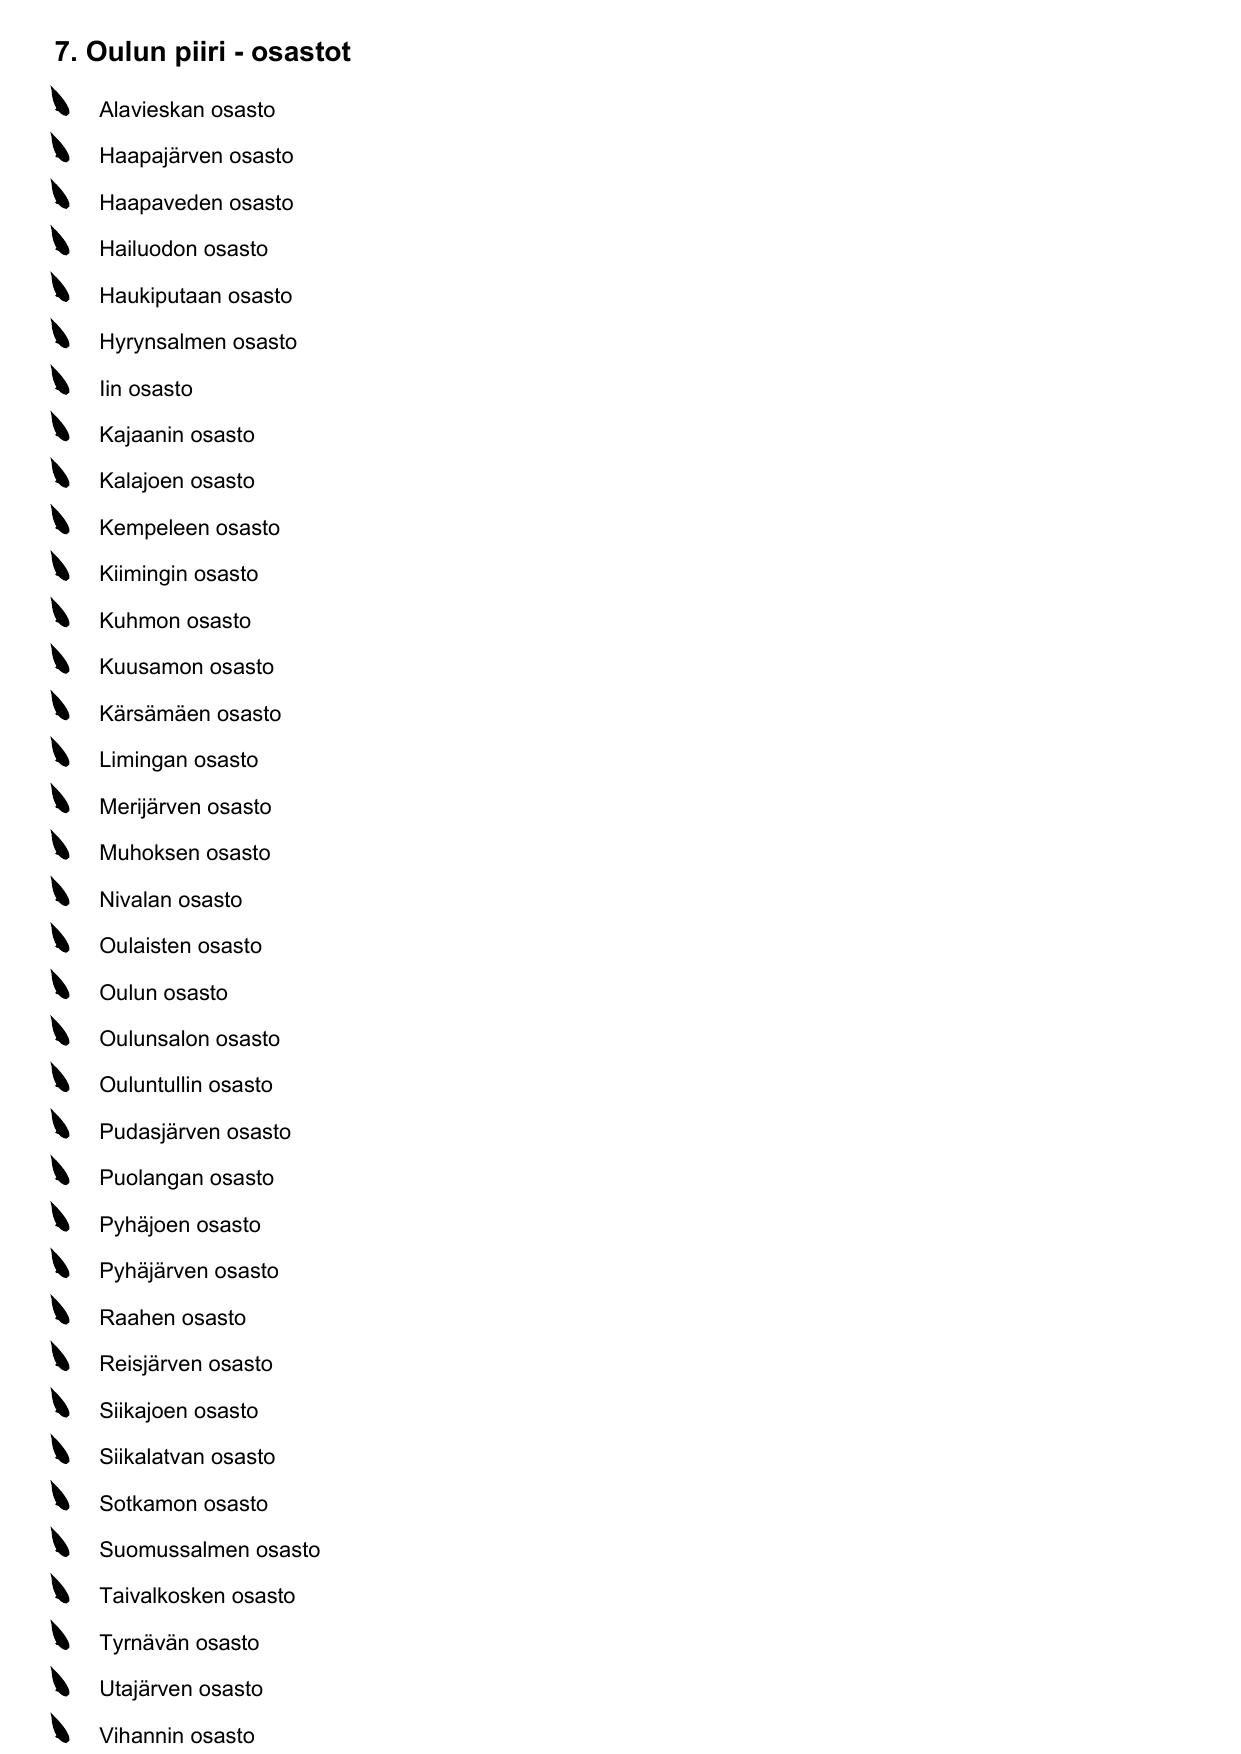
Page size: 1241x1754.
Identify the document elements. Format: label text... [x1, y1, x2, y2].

text Sotkamon osasto [99, 1487, 1090, 1517]
text Oulunsalon osasto [99, 1023, 1090, 1052]
text Hailuodon osasto [99, 233, 1090, 262]
text Pyhäjoen osasto [99, 1208, 1090, 1238]
text Hyrynsalmen osasto [99, 326, 1090, 355]
text Kajaanin osasto [99, 419, 1090, 448]
text Puolangan osasto [99, 1162, 1090, 1192]
text Siikajoen osasto [99, 1394, 1090, 1424]
text Kuusamon osasto [99, 651, 1090, 681]
text Limingan osasto [99, 744, 1090, 773]
text Nivalan osasto [99, 883, 1090, 913]
text Kärsämäen osasto [99, 697, 1090, 727]
text Haapaveden osasto [99, 186, 1090, 216]
text Alavieskan osasto [99, 93, 1090, 123]
text Iin osasto [99, 372, 1090, 402]
text Merijärven osasto [99, 790, 1090, 820]
text Ouluntullin osasto [99, 1069, 1090, 1099]
text Pudasjärven osasto [99, 1116, 1090, 1145]
text Haukiputaan osasto [99, 279, 1090, 309]
text Haapajärven osasto [99, 140, 1090, 169]
text Taivalkosken osasto [99, 1580, 1090, 1610]
text Siikalatvan osasto [99, 1441, 1090, 1470]
text Pyhäjärven osasto [99, 1255, 1090, 1284]
text Kalajoen osasto [99, 465, 1090, 495]
text Raahen osasto [99, 1301, 1090, 1331]
text Utajärven osasto [99, 1673, 1090, 1703]
text 7. Oulun piiri - osastot [54, 29, 1090, 69]
text Tyrnävän osasto [99, 1627, 1090, 1656]
text Oulaisten osasto [99, 930, 1090, 959]
text Suomussalmen osasto [99, 1534, 1090, 1563]
text Oulun osasto [99, 976, 1090, 1006]
text Kiimingin osasto [99, 558, 1090, 588]
text Reisjärven osasto [99, 1348, 1090, 1377]
text Vihannin osasto [99, 1719, 1090, 1749]
text Kempeleen osasto [99, 512, 1090, 541]
text Muhoksen osasto [99, 837, 1090, 866]
text Kuhmon osasto [99, 604, 1090, 634]
